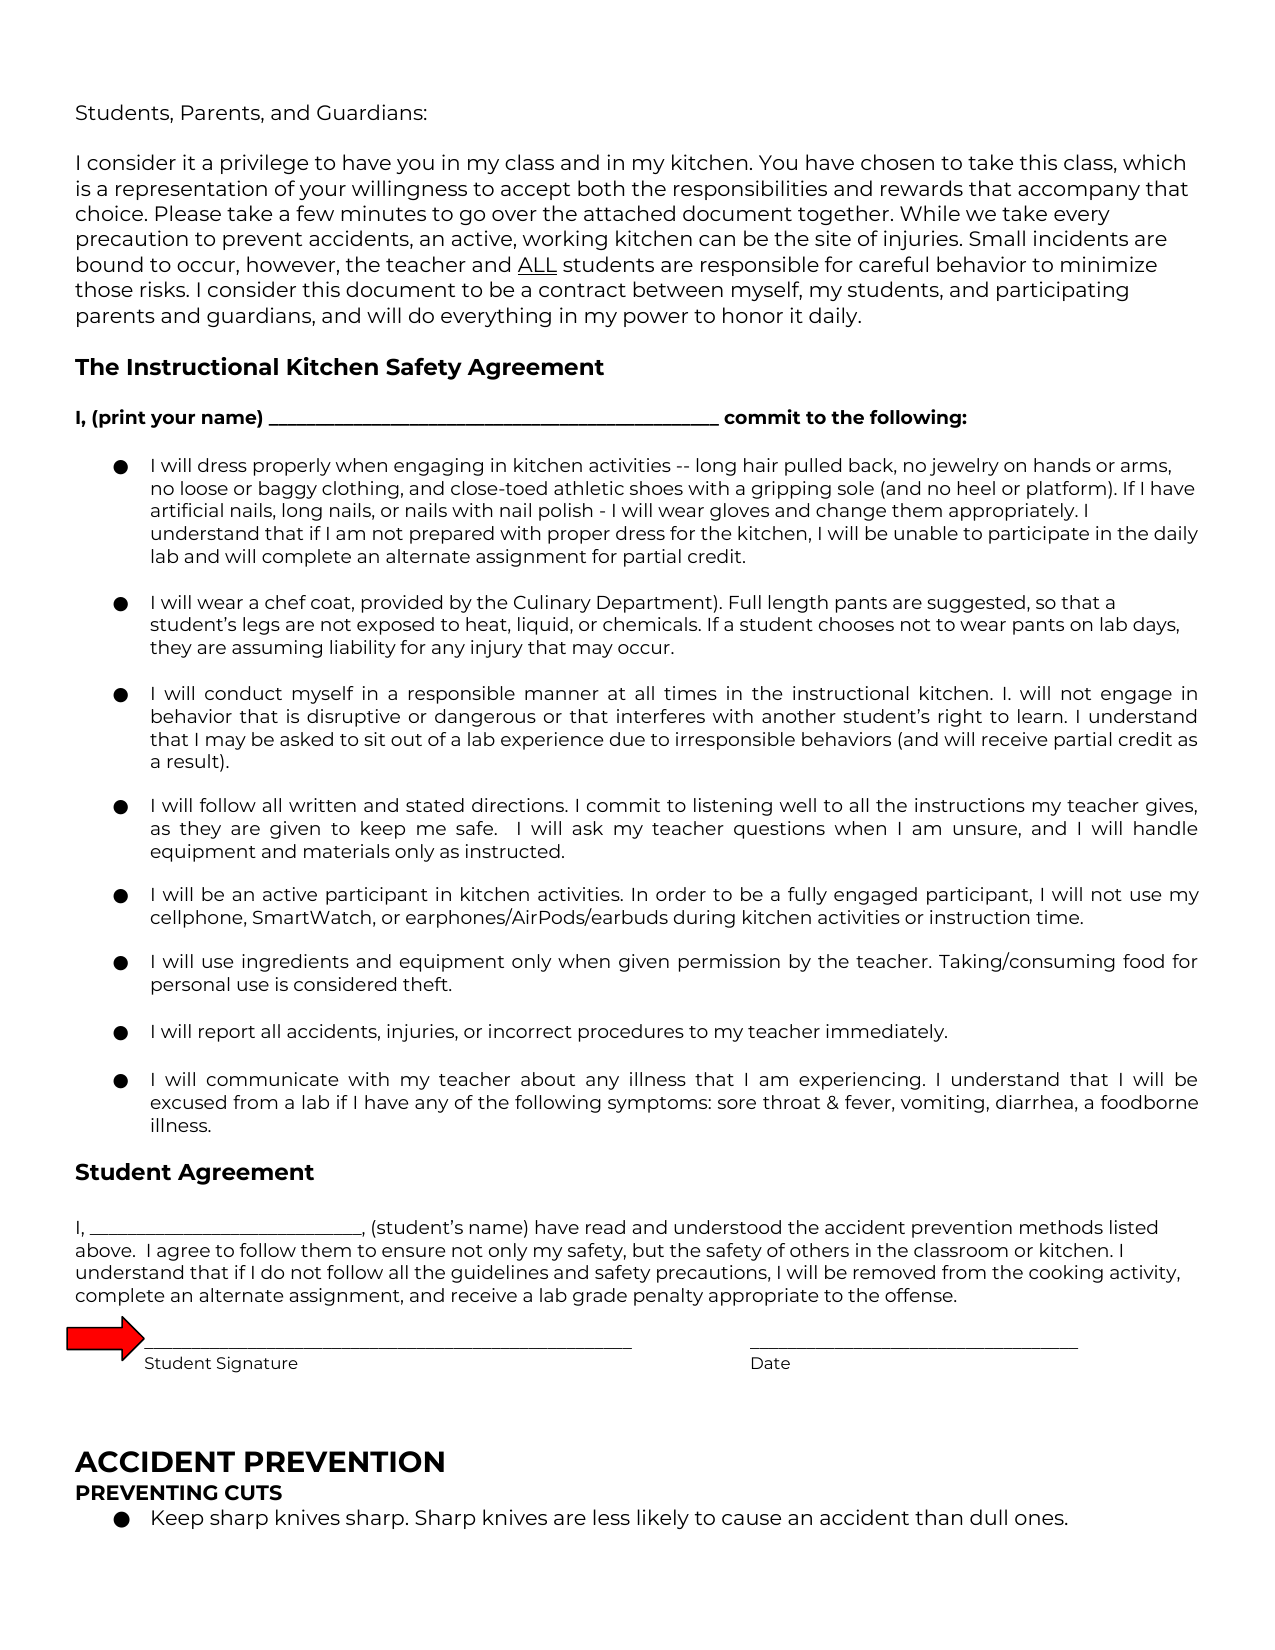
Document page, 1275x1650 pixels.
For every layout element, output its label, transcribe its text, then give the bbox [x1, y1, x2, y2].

text ____________________________________________________ ___________________________________ [132, 1330, 1200, 1353]
text I, _____________________________, (student’s name) have read and understood the accident prevention methods listed above. I agree to follow them to ensure not only my safety, but the safety of others in the classroom or kitchen. I understand that if I do not follow all the guidelines and safety precautions, I will be removed from the cooking activity, complete an alternate assignment, and receive a lab grade penalty appropriate to the offense. [75, 1216, 1200, 1307]
list I will conduct myself in a responsible manner at all times in the instructional kitchen. I. will not engage in behavior that is disruptive or dangerous or that interferes with another student’s right to learn. I understand that I may be asked to sit out of a lab experience due to irresponsible behaviors (and will receive partial credit as a result). [112, 682, 1200, 773]
list I will communicate with my teacher about any illness that I am experiencing. I understand that I will be excused from a lab if I have any of the following symptoms: sore throat & fever, vomiting, diarrhea, a foodborne illness. [112, 1068, 1200, 1137]
list I will use ingredients and equipment only when given permission by the teacher. Taking/consuming food for personal use is considered theft. [112, 950, 1200, 996]
list I will dress properly when engaging in kitchen activities -- long hair pulled back, no jewelry on hands or arms, no loose or baggy clothing, and close-toed athletic shoes with a gripping sole (and no heel or platform). If I have artificial nails, long nails, or nails with nail polish - I will wear gloves and change them appropriately. I understand that if I am not prepared with proper dress for the kitchen, I will be unable to participate in the daily lab and will complete an alternate assignment for partial credit. [112, 454, 1200, 568]
text I consider it a privilege to have you in my class and in my kitchen. You have chosen to take this class, which is a representation of your willingness to accept both the responsibilities and rewards that accompany that choice. Please take a few minutes to go over the attached document together. While we take every precaution to prevent accidents, an active, working kitchen can be the site of injuries. Small incidents are bound to occur, however, the teacher and ALL students are responsible for careful behavior to minimize those risks. I consider this document to be a contract between myself, my students, and participating parents and guardians, and will do everything in my power to honor it daily. [75, 150, 1200, 328]
text The Instructional Kitchen Safety Agreement [75, 353, 1200, 381]
list I will wear a chef coat, provided by the Culinary Department). Full length pants are suggested, so that a student’s legs are not exposed to heat, liquid, or chemicals. If a student chooses not to wear pants on lab days, they are assuming liability for any injury that may occur. [112, 591, 1200, 659]
text Student Signature Date [75, 1353, 1200, 1373]
list I will report all accidents, injuries, or incorrect procedures to my teacher immediately. [112, 1021, 1200, 1043]
text Student Agreement [75, 1158, 1200, 1186]
list Keep sharp knives sharp. Sharp knives are less likely to cause an accident than dull ones. [112, 1505, 1200, 1531]
text ACCIDENT PREVENTION [75, 1444, 1200, 1480]
list I will be an active participant in kitchen activities. In order to be a fully engaged participant, I will not use my cellphone, SmartWatch, or earphones/AirPods/earbuds during kitchen activities or instruction time. [112, 883, 1200, 929]
text I, (print your name) ________________________________________________ commit to the following: [75, 406, 1200, 429]
list I will follow all written and stated directions. I commit to listening well to all the instructions my teacher gives, as they are given to keep me safe. I will ask my teacher questions when I am unsure, and I will handle equipment and materials only as instructed. [112, 794, 1200, 863]
text PREVENTING CUTS [75, 1480, 1200, 1505]
